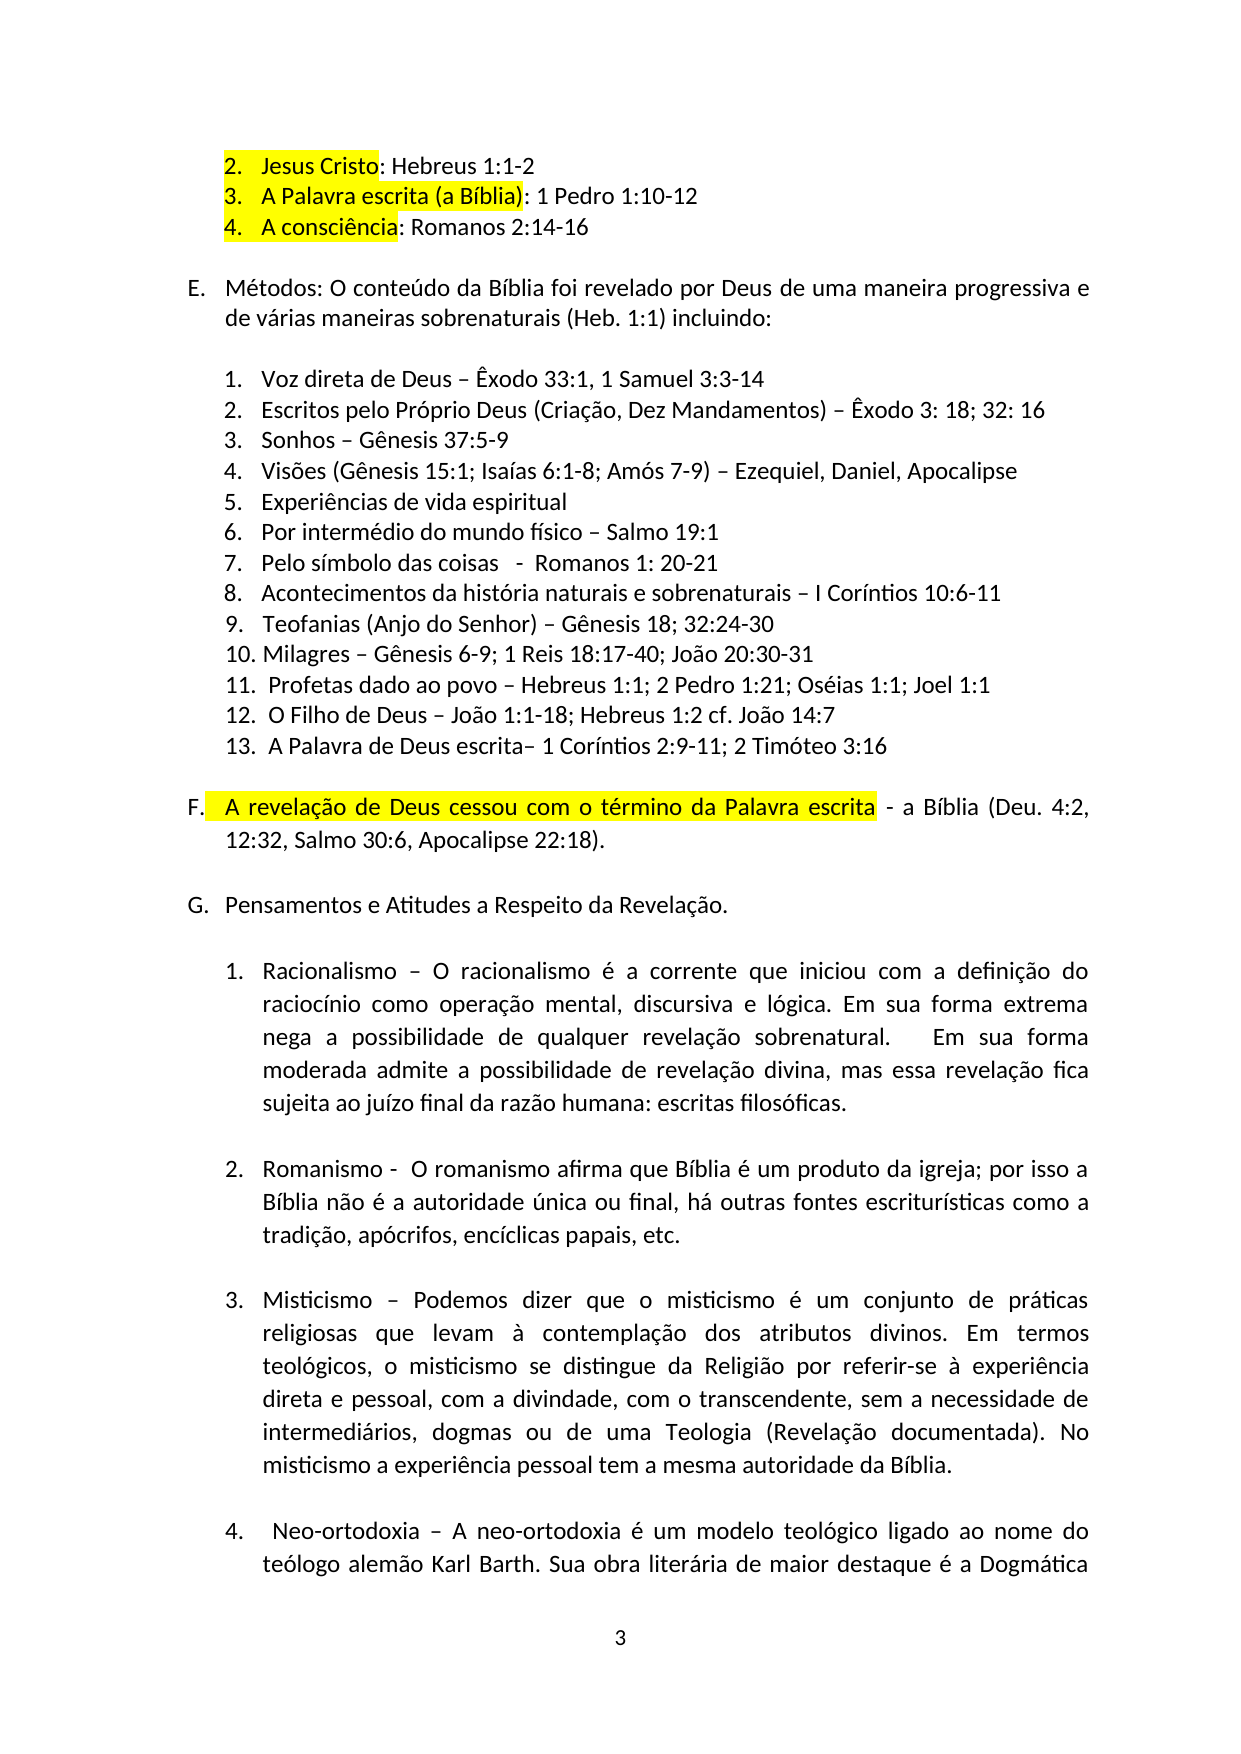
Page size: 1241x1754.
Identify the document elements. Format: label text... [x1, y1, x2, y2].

list Jesus Cristo: Hebreus 1:1-2 [379, 150, 1090, 181]
list A Palavra de Deus escrita– 1 Coríntios 2:9-11; 2 Timóteo 3:16 [225, 730, 1090, 760]
list Pensamentos e Atitudes a Respeito da Revelação. [187, 890, 1090, 920]
list Por intermédio do mundo físico – Salmo 19:1 [224, 516, 1090, 547]
list Acontecimentos da história naturais e sobrenaturais – I Coríntios 10:6-11 [224, 577, 1090, 608]
list Escritos pelo Próprio Deus (Criação, Dez Mandamentos) – Êxodo 3: 18; 32: 16 [224, 394, 1090, 425]
list Métodos: O conteúdo da Bíblia foi revelado por Deus de uma maneira progressiva e de várias maneiras sobrenaturais (Heb. 1:1) incluindo: [187, 272, 1090, 333]
list Misticismo – Podemos dizer que o misticismo é um conjunto de práticas religiosas que levam à contemplação dos atributos divinos. Em termos teológicos, o misticismo se distingue da Religião por referir-se à experiência direta e pessoal, com a divindade, com o transcendente, sem a necessidade de intermediários, dogmas ou de uma Teologia (Revelação documentada). No misticismo a experiência pessoal tem a mesma autoridade da Bíblia. [225, 1285, 1090, 1480]
list Experiências de vida espiritual [224, 486, 1090, 516]
list A Palavra escrita (a Bíblia): 1 Pedro 1:10-12 [523, 181, 1090, 211]
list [225, 1515, 1090, 1578]
list Racionalismo – O racionalismo é a corrente que iniciou com a definição do raciocínio como operação mental, discursiva e lógica. Em sua forma extrema nega a possibilidade de qualquer revelação sobrenatural. Em sua forma moderada admite a possibilidade de revelação divina, mas essa revelação fica sujeita ao juízo final da razão humana: escritas filosóficas. [225, 956, 1090, 1118]
list Visões (Gênesis 15:1; Isaías 6:1-8; Amós 7-9) – Ezequiel, Daniel, Apocalipse [224, 455, 1090, 486]
list Voz direta de Deus – Êxodo 33:1, 1 Samuel 3:3-14 [224, 364, 1090, 394]
list Pelo símbolo das coisas - Romanos 1: 20-21 [224, 547, 1090, 577]
list Sonhos – Gênesis 37:5-9 [224, 425, 1090, 455]
list O Filho de Deus – João 1:1-18; Hebreus 1:2 cf. João 14:7 [225, 699, 1090, 730]
list A revelação de Deus cessou com o término da Palavra escrita - a Bíblia (Deu. 4:2, 12:32, Salmo 30:6, Apocalipse 22:18). [187, 791, 1090, 854]
list Milagres – Gênesis 6-9; 1 Reis 18:17-40; João 20:30-31 [225, 638, 1090, 669]
list Teofanias (Anjo do Senhor) – Gênesis 18; 32:24-30 [225, 608, 1090, 638]
list Profetas dado ao povo – Hebreus 1:1; 2 Pedro 1:21; Oséias 1:1; Joel 1:1 [225, 669, 1090, 699]
list A consciência: Romanos 2:14-16 [398, 211, 1090, 242]
list Romanismo - O romanismo afirma que Bíblia é um produto da igreja; por isso a Bíblia não é a autoridade única ou final, há outras fontes escriturísticas como a tradição, apócrifos, encíclicas papais, etc. [225, 1153, 1090, 1249]
